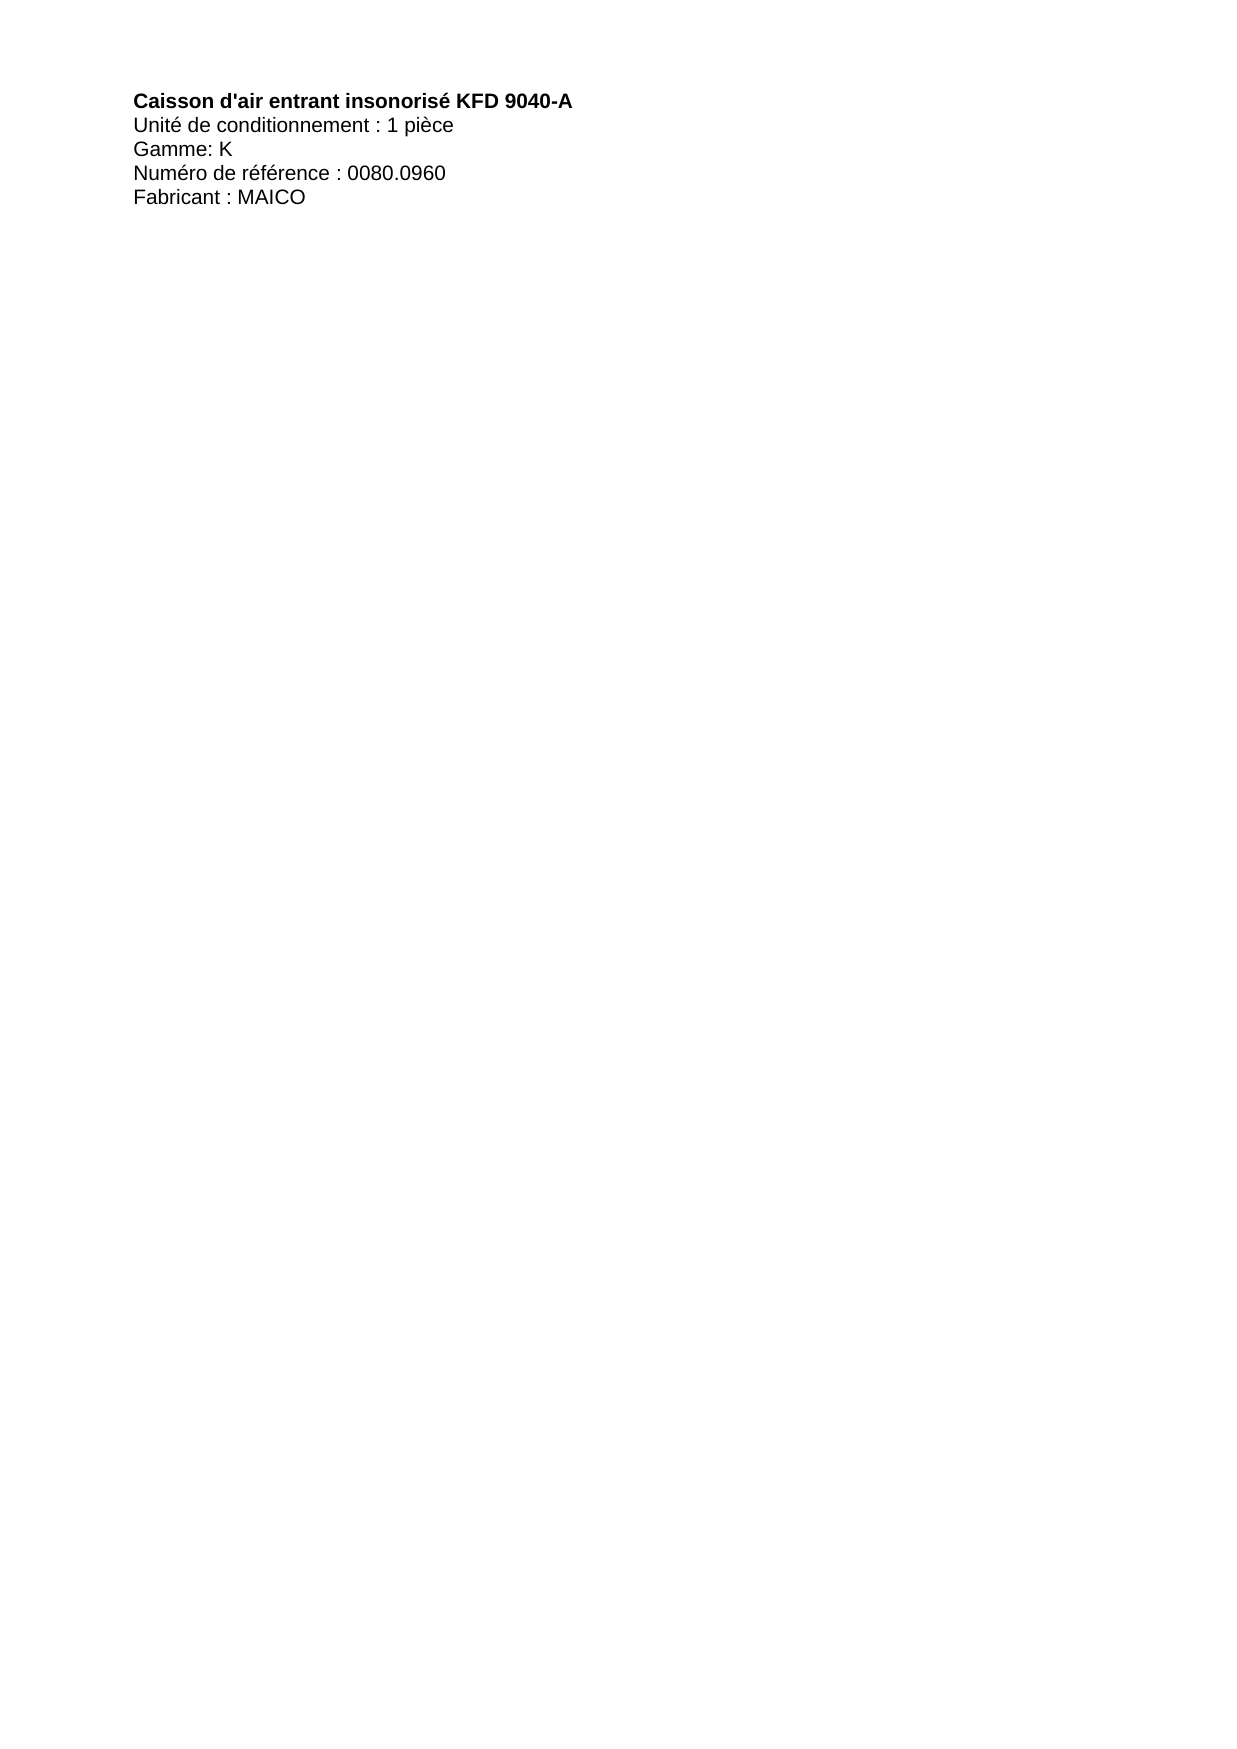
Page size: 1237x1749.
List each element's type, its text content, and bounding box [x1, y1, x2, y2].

text Caisson d'air entrant insonorisé KFD 9040-AUnité de conditionnement : 1 pièceGamme: K Numéro de référence : 0080.0960Fabricant : MAICO [133, 89, 1148, 208]
